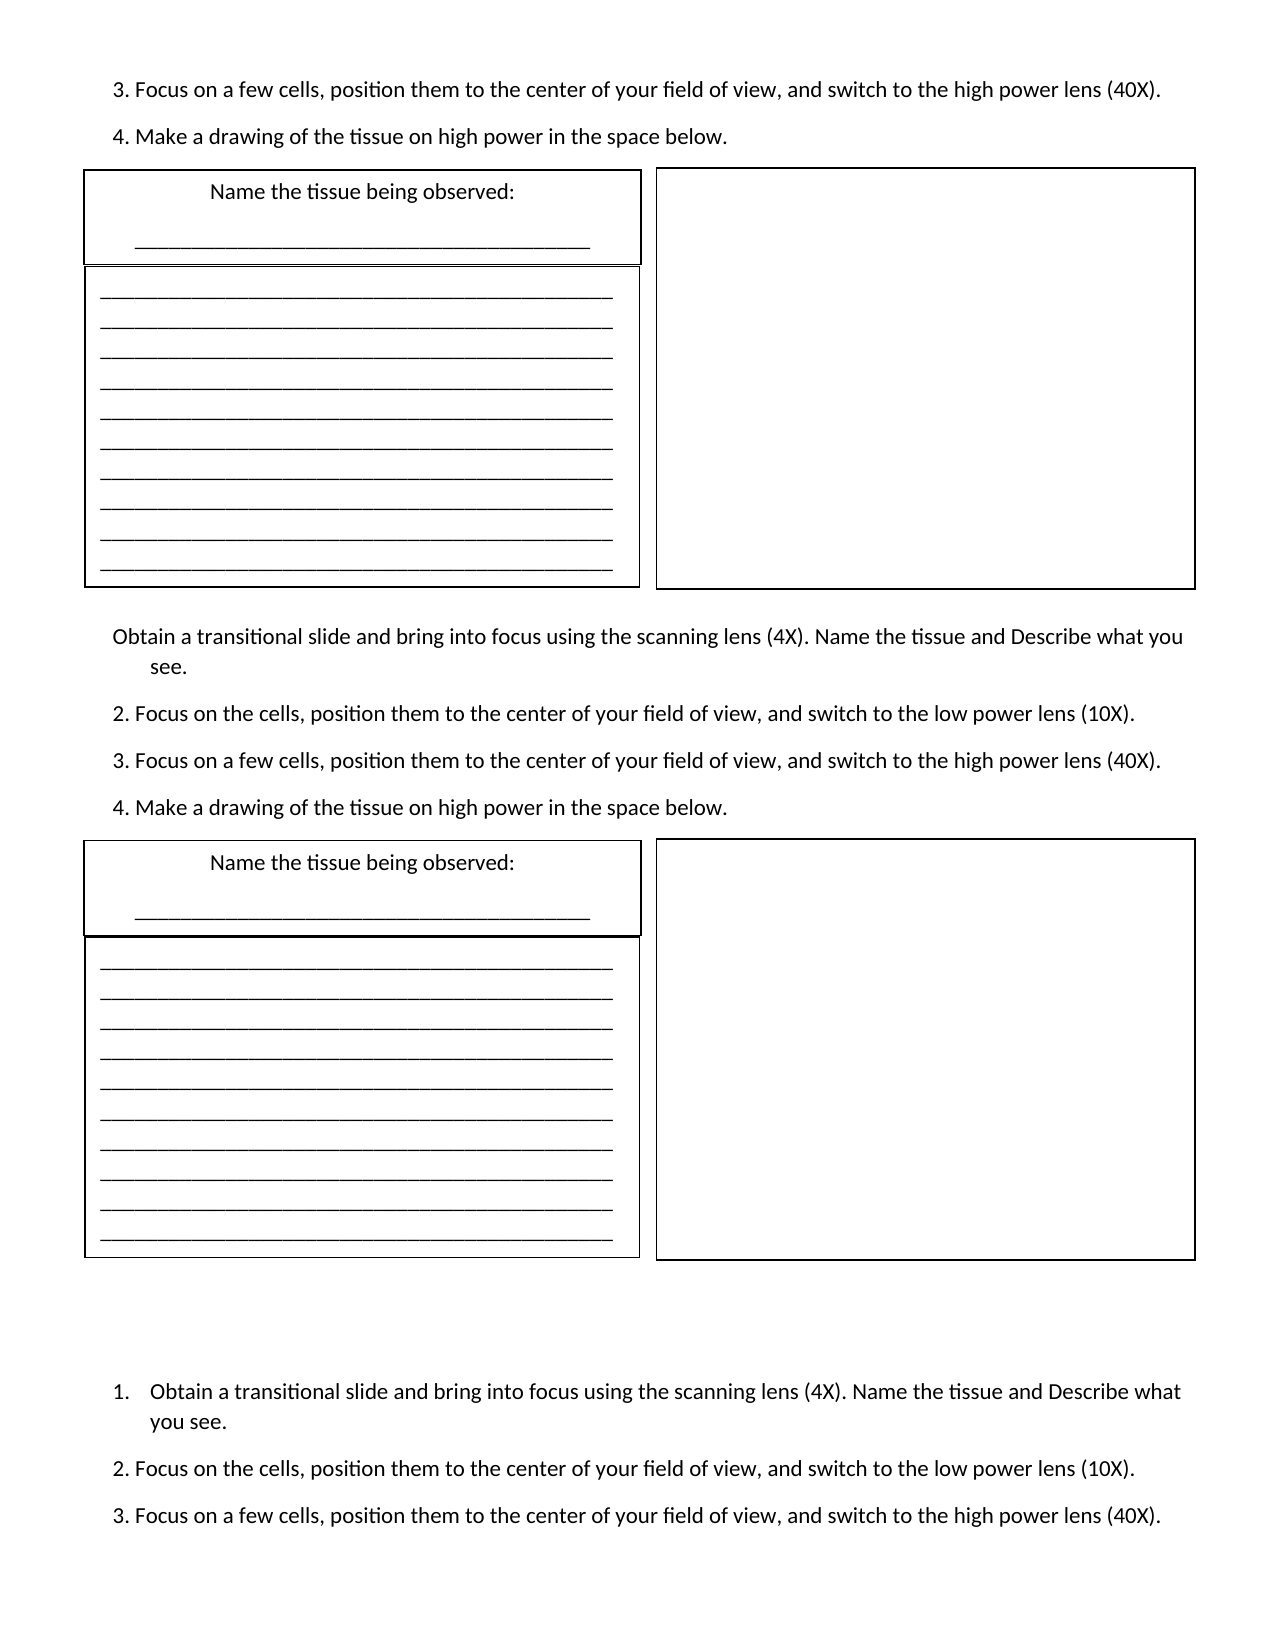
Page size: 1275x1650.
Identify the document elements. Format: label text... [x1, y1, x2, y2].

text 2. Focus on the cells, position them to the center of your field of view, and switch to the low power lens (10X). [112, 699, 1200, 727]
text 3. Focus on a few cells, position them to the center of your field of view, and switch to the high power lens (40X). [112, 1501, 1200, 1529]
text 4. Make a drawing of the tissue on high power in the space below. [112, 793, 1200, 821]
text 3. Focus on a few cells, position them to the center of your field of view, and switch to the high power lens (40X). [112, 746, 1200, 774]
text 4. Make a drawing of the tissue on high power in the space below. [112, 122, 1200, 150]
text 3. Focus on a few cells, position them to the center of your field of view, and switch to the high power lens (40X). [112, 75, 1200, 103]
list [112, 330, 1200, 680]
text 2. Focus on the cells, position them to the center of your field of view, and switch to the low power lens (10X). [112, 1454, 1200, 1482]
list Obtain a transitional slide and bring into focus using the scanning lens (4X). Name the tissue and Describe what you see. [112, 1377, 1200, 1435]
